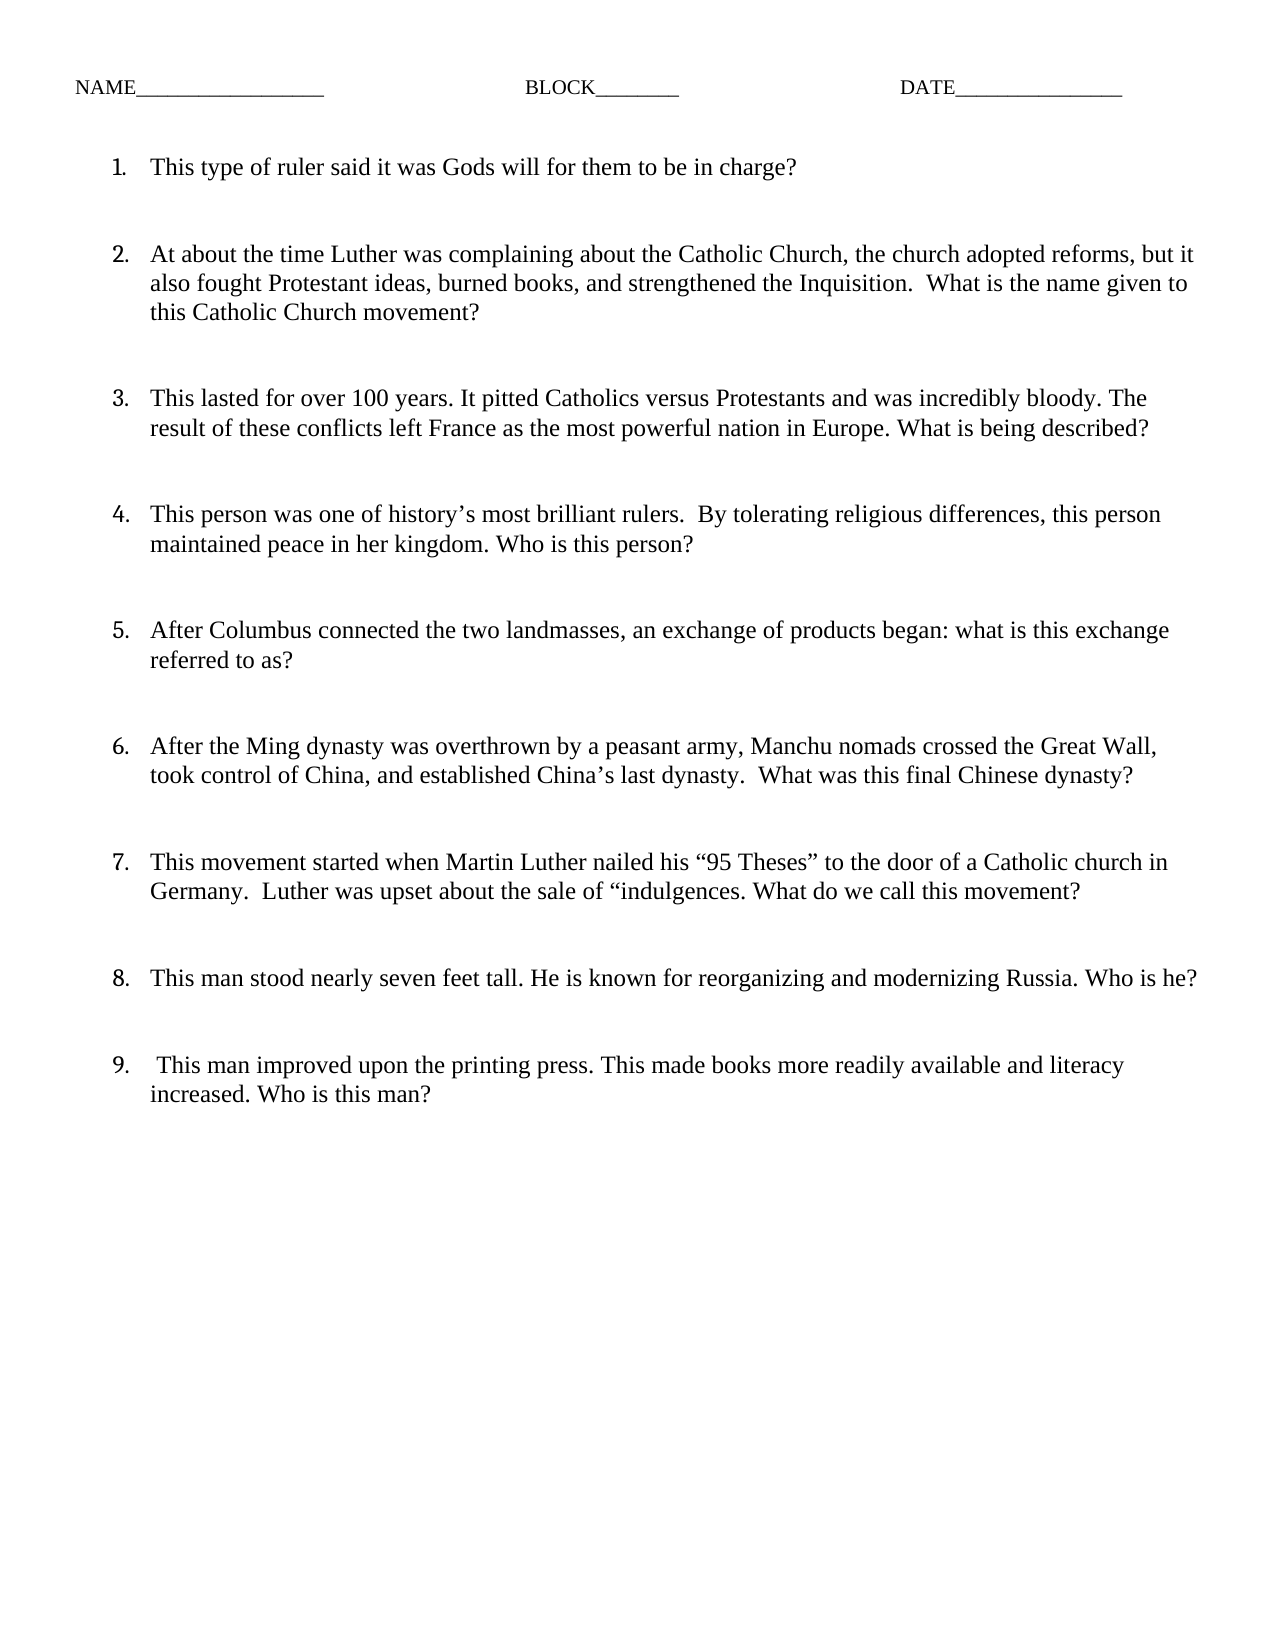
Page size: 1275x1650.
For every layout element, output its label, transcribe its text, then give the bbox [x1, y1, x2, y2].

text NAME__________________ BLOCK________ DATE________________ [75, 75, 1200, 99]
list This man stood nearly seven feet tall. He is known for reorganizing and modernizing Russia. Who is he? [112, 963, 1200, 992]
list After Columbus connected the two landmasses, an exchange of products began: what is this exchange referred to as? [112, 615, 1200, 673]
list This person was one of history’s most brilliant rulers. By tolerating religious differences, this person maintained peace in her kingdom. Who is this person? [112, 499, 1200, 558]
list At about the time Luther was complaining about the Catholic Church, the church adopted reforms, but it also fought Protestant ideas, burned books, and strengthened the Inquisition. What is the name given to this Catholic Church movement? [112, 239, 1200, 326]
list This lasted for over 100 years. It pitted Catholics versus Protestants and was incredibly bloody. The result of these conflicts left France as the most powerful nation in Europe. What is being described? [112, 383, 1200, 442]
list This movement started when Martin Luther nailed his “95 Theses” to the door of a Catholic church in Germany. Luther was upset about the sale of “indulgences. What do we call this movement? [112, 847, 1200, 905]
list This type of ruler said it was Gods will for them to be in charge? [112, 152, 1200, 181]
list This man improved upon the printing press. This made books more readily available and literacy increased. Who is this man? [112, 1050, 1200, 1108]
list After the Ming dynasty was overthrown by a peasant army, Manchu nomads crossed the Great Wall, took control of China, and established China’s last dynasty. What was this final Chinese dynasty? [112, 731, 1200, 789]
